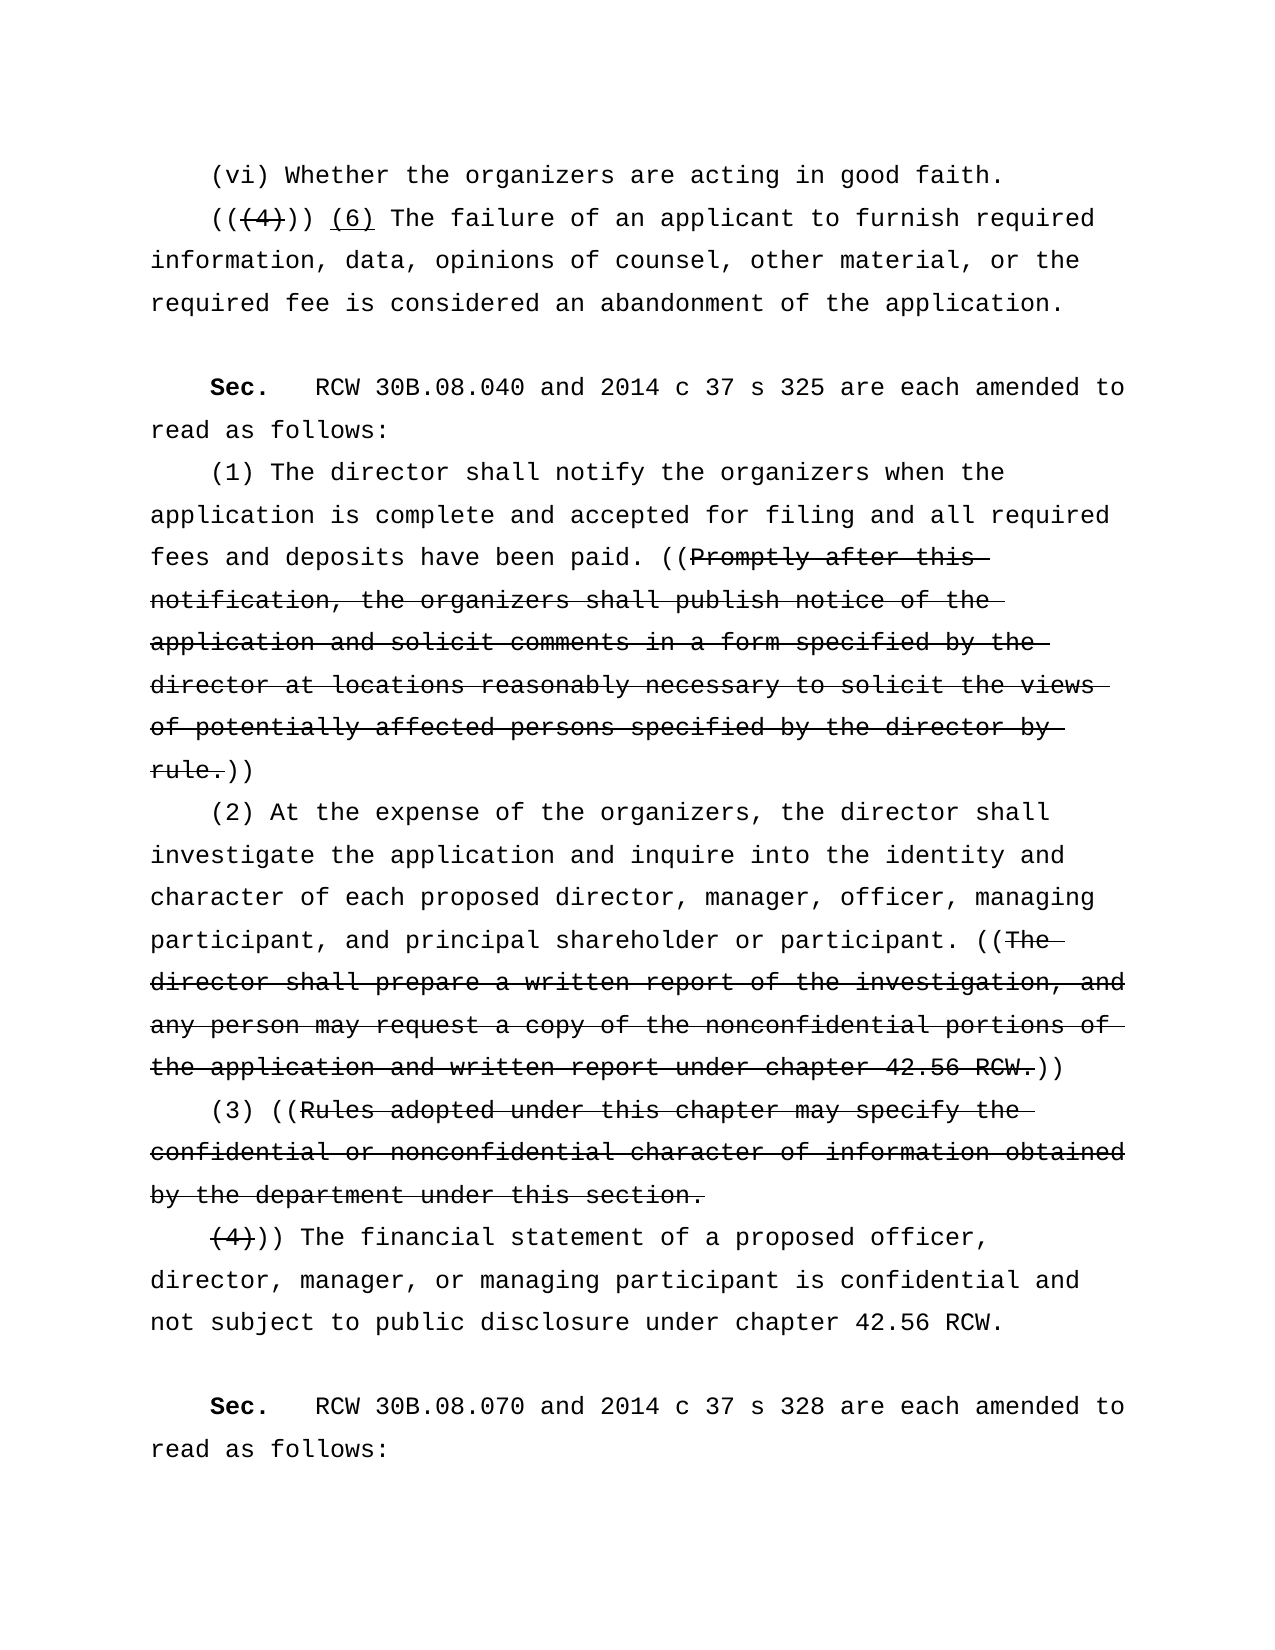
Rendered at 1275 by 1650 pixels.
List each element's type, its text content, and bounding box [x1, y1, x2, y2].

text (1) The director shall notify the organizers when the application is complete and accepted for filing and all required fees and deposits have been paid. ((Promptly after this notification, the organizers shall publish notice of the application and solicit comments in a form specified by the director at locations reasonably necessary to solicit the views of potentially affected persons specified by the director by rule.)) [150, 447, 1125, 787]
text (((4))) (6) The failure of an applicant to furnish required information, data, opinions of counsel, other material, or the required fee is considered an abandonment of the application. [150, 192, 1125, 320]
text (4))) The financial statement of a proposed officer, director, manager, or managing participant is confidential and not subject to public disclosure under chapter 42.56 RCW. [150, 1212, 1125, 1339]
text (2) At the expense of the organizers, the director shall investigate the application and inquire into the identity and character of each proposed director, manager, officer, managing participant, and principal shareholder or participant. ((The director shall prepare a written report of the investigation, and any person may request a copy of the nonconfidential portions of the application and written report under chapter 42.56 RCW.)) [150, 1027, 1125, 1084]
text (2) At the expense of the organizers, the director shall investigate the application and inquire into the identity and character of each proposed director, manager, officer, managing participant, and principal shareholder or participant. ((The director shall prepare a written report of the investigation, and any person may request a copy of the nonconfidential portions of the application and written report under chapter 42.56 RCW.)) [150, 787, 1125, 983]
text (3) ((Rules adopted under this chapter may specify the confidential or nonconfidential character of information obtained by the department under this section. [150, 1155, 1125, 1212]
text Sec. RCW 30B.08.040 and 2014 c 37 s 325 are each amended to read as follows: [150, 362, 1125, 447]
text (vi) Whether the organizers are acting in good faith. [150, 150, 1125, 192]
text (2) At the expense of the organizers, the director shall investigate the application and inquire into the identity and character of each proposed director, manager, officer, managing participant, and principal shareholder or participant. ((The director shall prepare a written report of the investigation, and any person may request a copy of the nonconfidential portions of the application and written report under chapter 42.56 RCW.)) [150, 985, 1125, 1026]
text (3) ((Rules adopted under this chapter may specify the confidential or nonconfidential character of information obtained by the department under this section. [150, 1084, 1125, 1153]
text Sec. RCW 30B.08.070 and 2014 c 37 s 328 are each amended to read as follows: [150, 1381, 1125, 1466]
